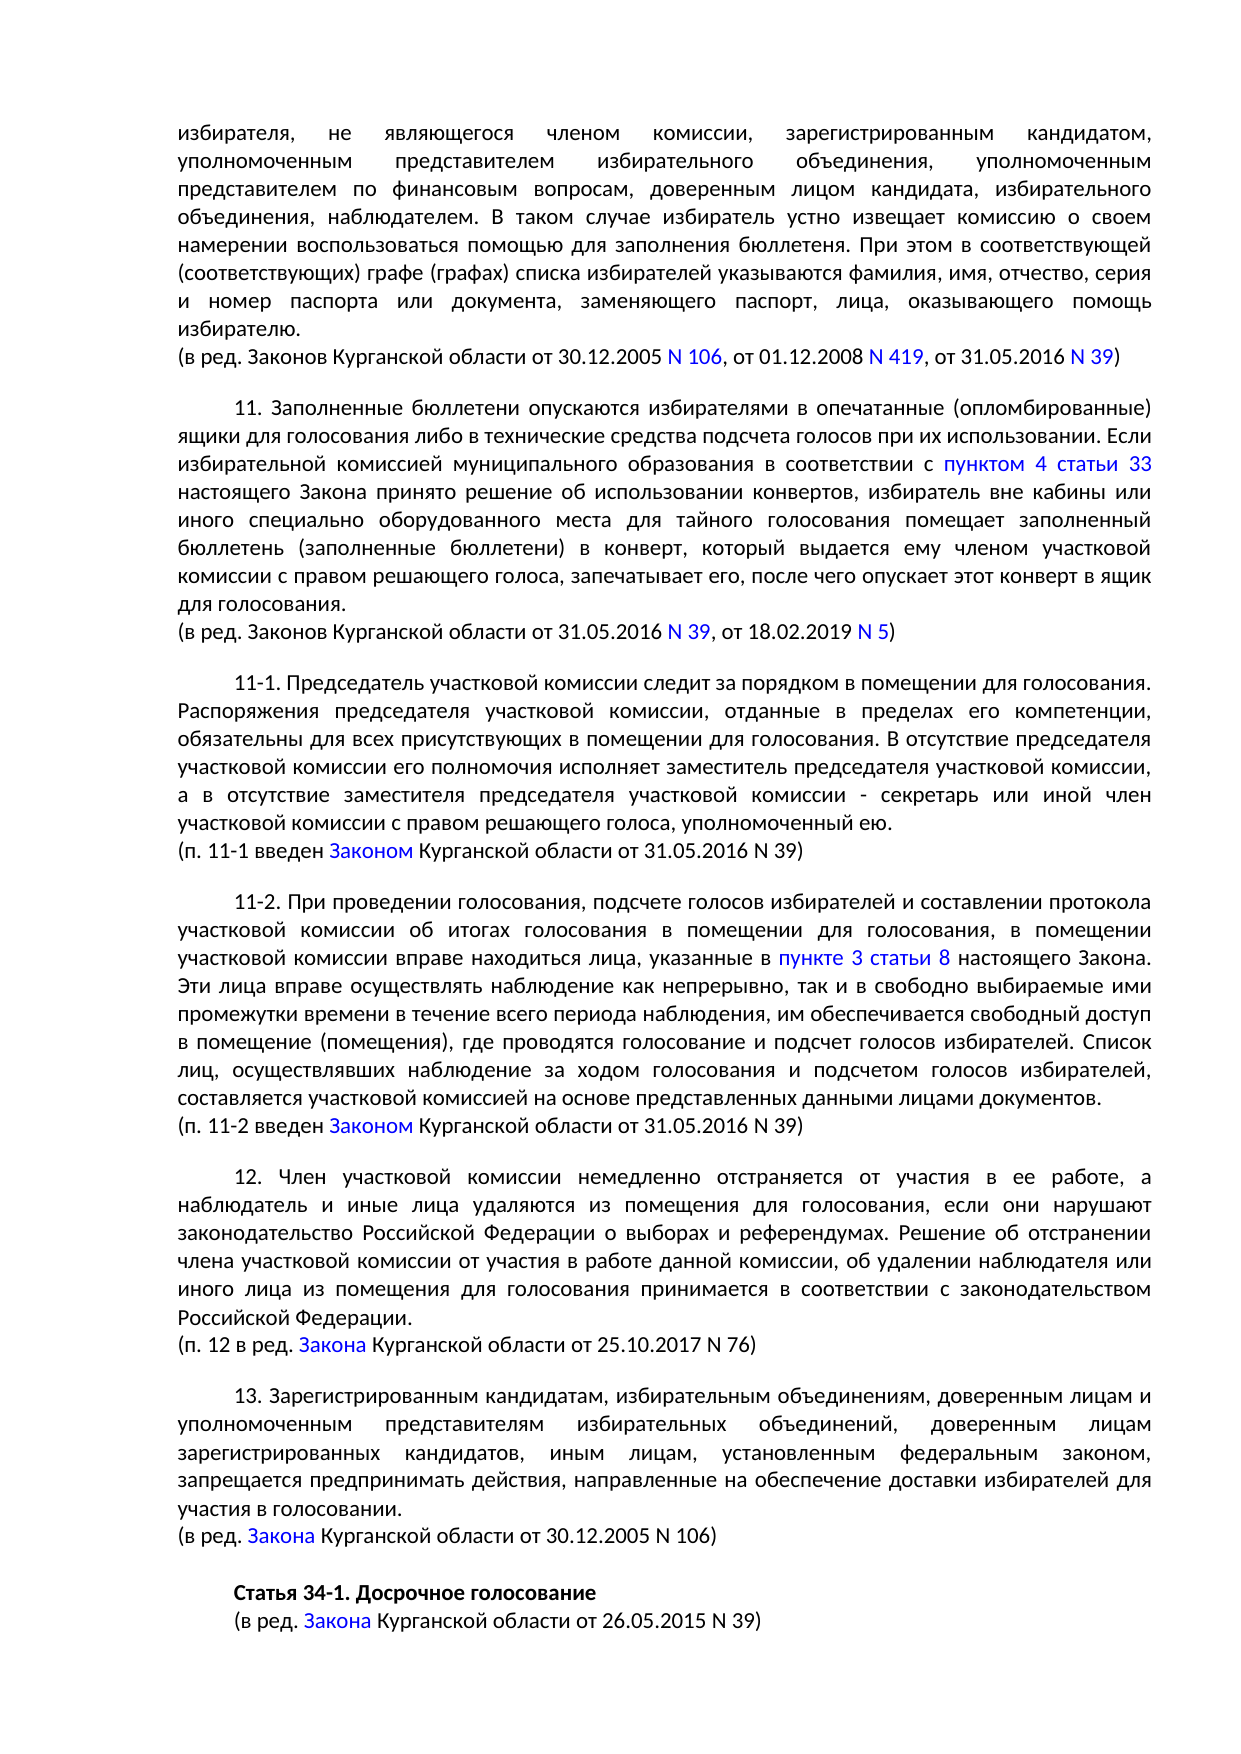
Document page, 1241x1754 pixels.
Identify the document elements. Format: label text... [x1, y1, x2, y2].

text (п. 11-1 введен Законом Курганской области от 31.05.2016 N 39) [177, 836, 1152, 864]
text (п. 12 в ред. Закона Курганской области от 25.10.2017 N 76) [177, 1331, 1152, 1359]
text 13. Зарегистрированным кандидатам, избирательным объединениям, доверенным лицам и уполномоченным представителям избирательных объединений, доверенным лицам зарегистрированных кандидатов, иным лицам, установленным федеральным законом, запрещается предпринимать действия, направленные на обеспечение доставки избирателей для участия в голосовании. [177, 1382, 1152, 1522]
text 12. Член участковой комиссии немедленно отстраняется от участия в ее работе, а наблюдатель и иные лица удаляются из помещения для голосования, если они нарушают законодательство Российской Федерации о выборах и референдумах. Решение об отстранении члена участковой комиссии от участия в работе данной комиссии, об удалении наблюдателя или иного лица из помещения для голосования принимается в соответствии с законодательством Российской Федерации. [177, 1162, 1152, 1331]
text (в ред. Законов Курганской области от 31.05.2016 N 39, от 18.02.2019 N 5) [177, 617, 1152, 645]
text 11. Заполненные бюллетени опускаются избирателями в опечатанные (опломбированные) ящики для голосования либо в технические средства подсчета голосов при их использовании. Если избирательной комиссией муниципального образования в соответствии с пунктом 4 статьи 33 настоящего Закона принято решение об использовании конвертов, избиратель вне кабины или иного специально оборудованного места для тайного голосования помещает заполненный бюллетень (заполненные бюллетени) в конверт, который выдается ему членом участковой комиссии с правом решающего голоса, запечатывает его, после чего опускает этот конверт в ящик для голосования. [177, 393, 1152, 617]
text 11-2. При проведении голосования, подсчете голосов избирателей и составлении протокола участковой комиссии об итогах голосования в помещении для голосования, в помещении участковой комиссии вправе находиться лица, указанные в пункте 3 статьи 8 настоящего Закона. Эти лица вправе осуществлять наблюдение как непрерывно, так и в свободно выбираемые ими промежутки времени в течение всего периода наблюдения, им обеспечивается свободный доступ в помещение (помещения), где проводятся голосование и подсчет голосов избирателей. Список лиц, осуществлявших наблюдение за ходом голосования и подсчетом голосов избирателей, составляется участковой комиссией на основе представленных данными лицами документов. [177, 887, 1152, 1112]
text (в ред. Законов Курганской области от 30.12.2005 N 106, от 01.12.2008 N 419, от 31.05.2016 N 39) [177, 342, 1152, 370]
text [177, 118, 1152, 342]
text (в ред. Закона Курганской области от 26.05.2015 N 39) [177, 1606, 1152, 1634]
text (в ред. Закона Курганской области от 30.12.2005 N 106) [177, 1522, 1152, 1550]
text 11-1. Председатель участковой комиссии следит за порядком в помещении для голосования. Распоряжения председателя участковой комиссии, отданные в пределах его компетенции, обязательны для всех присутствующих в помещении для голосования. В отсутствие председателя участковой комиссии его полномочия исполняет заместитель председателя участковой комиссии, а в отсутствие заместителя председателя участковой комиссии - секретарь или иной член участковой комиссии с правом решающего голоса, уполномоченный ею. [177, 668, 1152, 836]
title Статья 34-1. Досрочное голосование [177, 1578, 1152, 1606]
text (п. 11-2 введен Законом Курганской области от 31.05.2016 N 39) [177, 1112, 1152, 1139]
